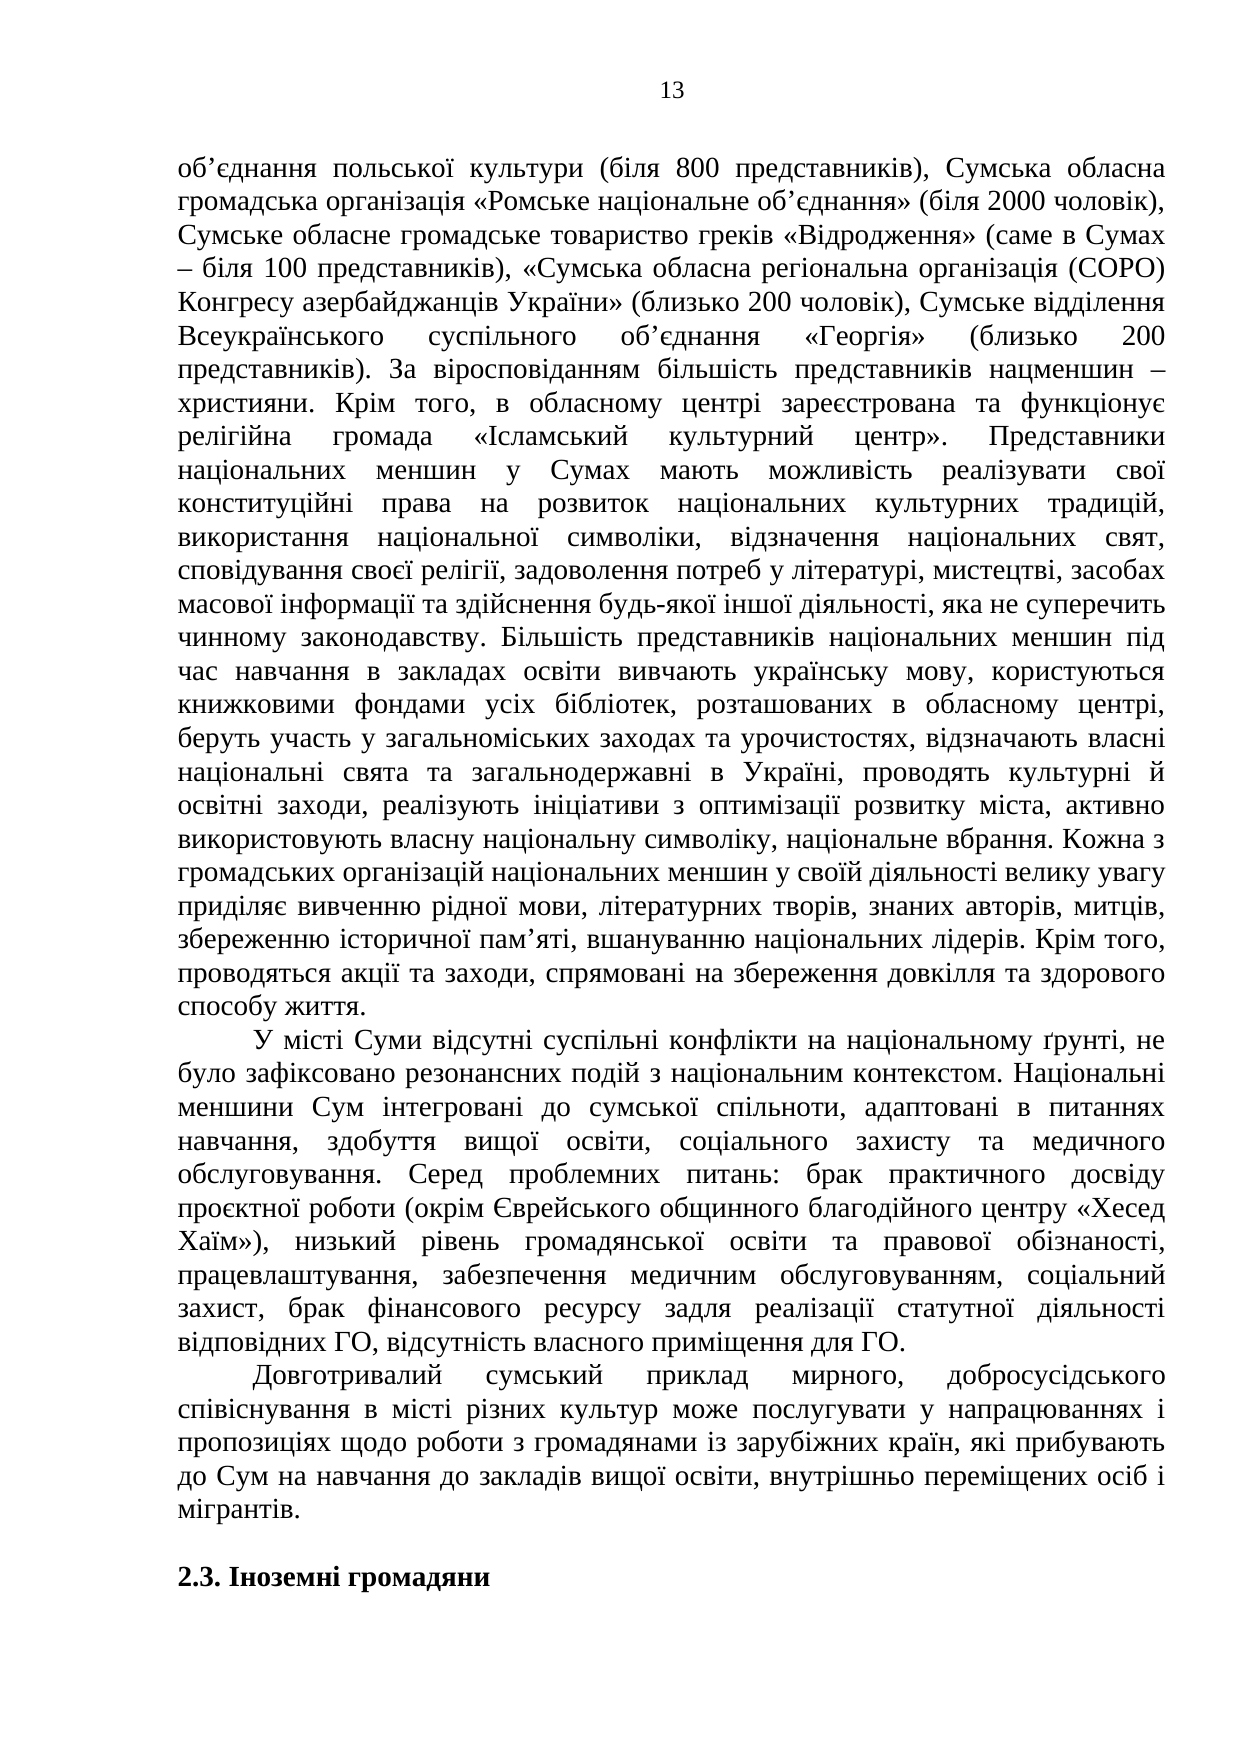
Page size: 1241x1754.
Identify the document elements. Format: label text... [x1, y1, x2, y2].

text У місті Суми відсутні суспільні конфлікти на національному ґрунті, не було зафіксовано резонансних подій з національним контекстом. Національні меншини Сум інтегровані до сумської спільноти, адаптовані в питаннях навчання, здобуття вищої освіти, соціального захисту та медичного обслуговування. Серед проблемних питань: брак практичного досвіду проєктної роботи (окрім Єврейського общинного благодійного центру «Хесед Хаїм»), низький рівень громадянської освіти та правової обізнаності, працевлаштування, забезпечення медичним обслуговуванням, соціальний захист, брак фінансового ресурсу задля реалізації статутної діяльності відповідних ГО, відсутність власного приміщення для ГО. [177, 1022, 1166, 1357]
text Довготривалий сумський приклад мирного, добросусідського співіснування в місті різних культур може послугувати у напрацюваннях і пропозиціях щодо роботи з громадянами із зарубіжних країн, які прибувають до Сум на навчання до закладів вищої освіти, внутрішньо переміщених осіб і мігрантів. [177, 1357, 1166, 1525]
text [177, 150, 1166, 1022]
text 2.3. Іноземні громадяни [177, 1559, 1166, 1592]
